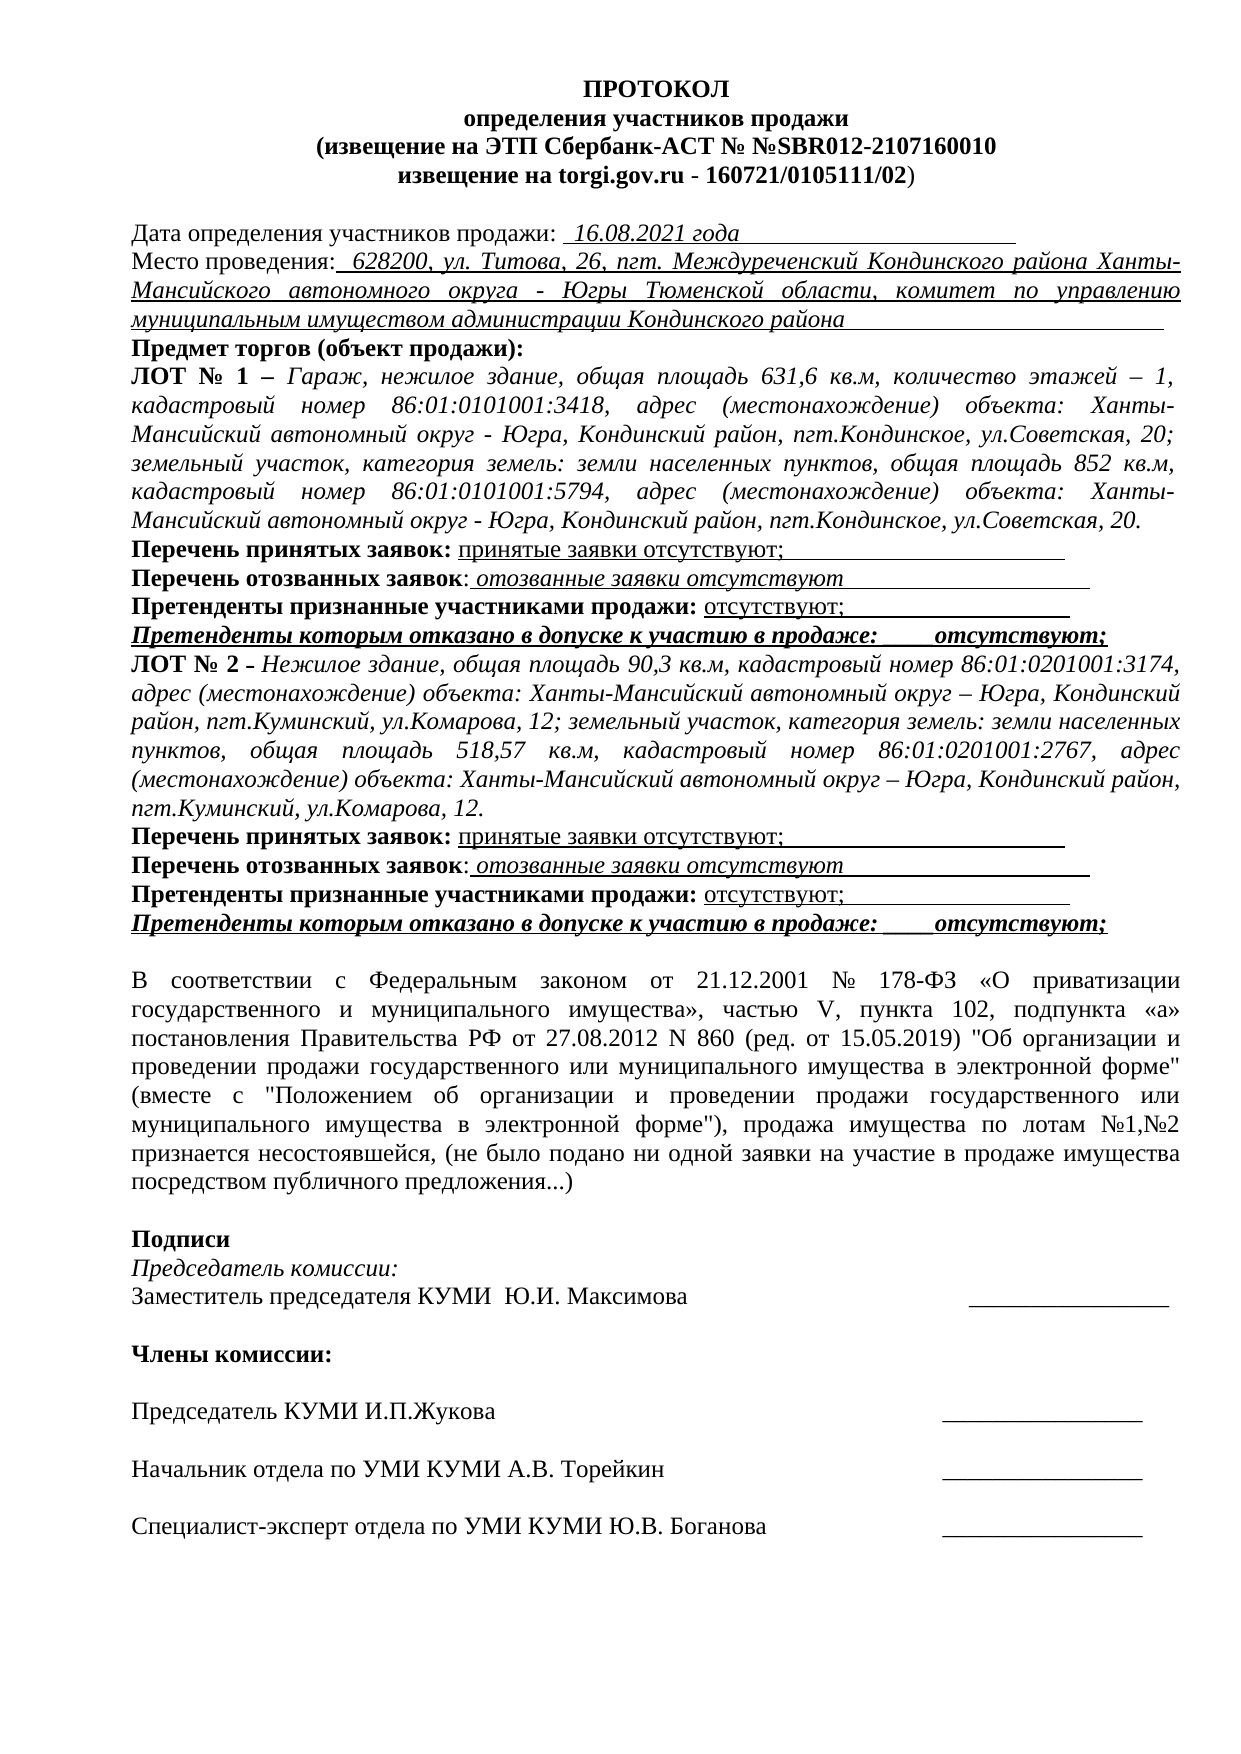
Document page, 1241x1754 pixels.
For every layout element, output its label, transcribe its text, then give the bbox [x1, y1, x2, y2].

text Претенденты признанные участниками продажи: отсутствуют; [131, 591, 1181, 620]
text Начальник отдела по УМИ КУМИ А.В. Торейкин ________________ [131, 1454, 1181, 1483]
text Претенденты которым отказано в допуске к участию в продаже: ____отсутствуют; [131, 908, 1181, 936]
text Председатель комиссии: [131, 1253, 1181, 1281]
text ПРОТОКОЛ [131, 74, 1181, 103]
text Председатель КУМИ И.П.Жукова ________________ [131, 1396, 1181, 1425]
text Подписи [131, 1224, 1181, 1253]
text Перечень принятых заявок: принятые заявки отсутствуют; [131, 534, 1175, 563]
text Место проведения: 628200, ул. Титова, 26, пгт. Междуреченский Кондинского района Ханты-Мансийского автономного округа - Югры Тюменской области, комитет по управлению муниципальным имуществом администрации Кондинского района [131, 302, 1181, 333]
text Заместитель председателя КУМИ Ю.И. Максимова ________________ [131, 1281, 1181, 1310]
text Претенденты которым отказано в допуске к участию в продаже: ____отсутствуют; [131, 620, 1181, 649]
text В соответствии с Федеральным законом от 21.12.2001 № 178-ФЗ «О приватизации государственного и муниципального имущества», частью V, пункта 102, подпункта «а» постановления Правительства РФ от 27.08.2012 N 860 (ред. от 15.05.2019) "Об организации и проведении продажи государственного или муниципального имущества в электронной форме" (вместе с "Положением об организации и проведении продажи государственного или муниципального имущества в электронной форме"), продажа имущества по лотам №1,№2 признается несостоявшейся, (не было подано ни одной заявки на участие в продаже имущества посредством публичного предложения...) [131, 965, 1181, 1195]
text Место проведения: 628200, ул. Титова, 26, пгт. Междуреченский Кондинского района Ханты-Мансийского автономного округа - Югры Тюменской области, комитет по управлению муниципальным имуществом администрации Кондинского района [131, 246, 1181, 300]
text Перечень принятых заявок: принятые заявки отсутствуют; [131, 821, 1175, 850]
text (извещение на ЭТП Сбербанк-АСТ № №SBR012-2107160010 [131, 131, 1181, 160]
text ЛОТ № 1 – Гараж, нежилое здание, общая площадь 631,6 кв.м, количество этажей – 1, кадастровый номер 86:01:0101001:3418, адрес (местонахождение) объекта: Ханты-Мансийский автономный округ - Югра, Кондинский район, пгт.Кондинское, ул.Советская, 20; земельный участок, категория земель: земли населенных пунктов, общая площадь 852 кв.м, кадастровый номер 86:01:0101001:5794, адрес (местонахождение) объекта: Ханты-Мансийский автономный округ - Югра, Кондинский район, пгт.Кондинское, ул.Советская, 20. [131, 361, 1175, 534]
text определения участников продажи [131, 103, 1181, 131]
text Специалист-эксперт отдела по УМИ КУМИ Ю.В. Боганова ________________ [131, 1511, 1181, 1540]
text Дата определения участников продажи: 16.08.2021 года [131, 218, 1181, 246]
text Перечень отозванных заявок: отозванные заявки отсутствуют [131, 850, 1181, 879]
text Перечень отозванных заявок: отозванные заявки отсутствуют [131, 563, 1181, 591]
text Члены комиссии: [131, 1339, 1181, 1368]
text Предмет торгов (объект продажи): [131, 333, 1175, 361]
text ЛОТ № 2 – Нежилое здание, общая площадь 90,3 кв.м, кадастровый номер 86:01:0201001:3174, адрес (местонахождение) объекта: Ханты-Мансийский автономный округ – Югра, Кондинский район, пгт.Куминский, ул.Комарова, 12; земельный участок, категория земель: земли населенных пунктов, общая площадь 518,57 кв.м, кадастровый номер 86:01:0201001:2767, адрес (местонахождение) объекта: Ханты-Мансийский автономный округ – Югра, Кондинский район, пгт.Куминский, ул.Комарова, 12. [131, 649, 1181, 821]
text Претенденты признанные участниками продажи: отсутствуют; [131, 879, 1181, 908]
text извещение на torgi.gov.ru - 160721/0105111/02) [131, 160, 1181, 189]
